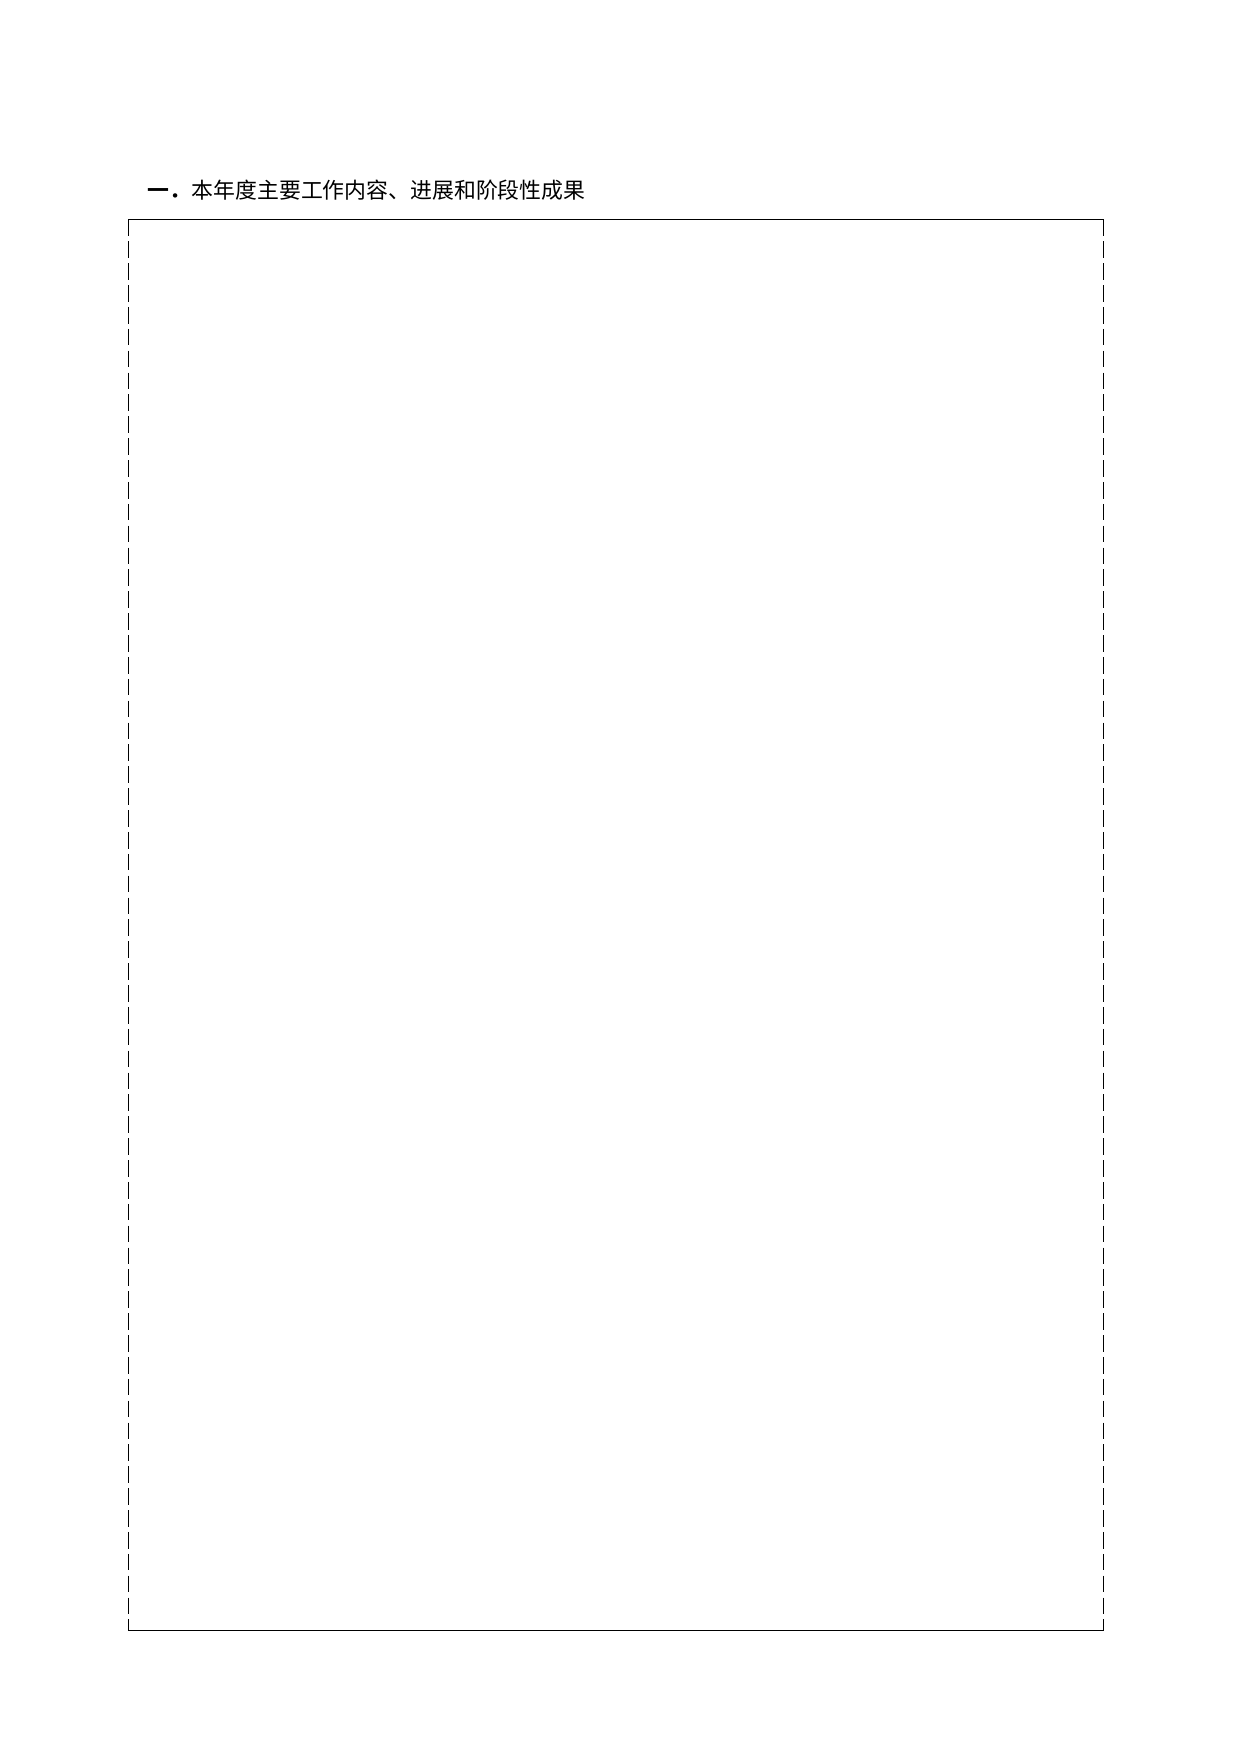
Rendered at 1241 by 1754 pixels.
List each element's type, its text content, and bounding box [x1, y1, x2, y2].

table_header [129, 220, 1104, 1629]
text 一．本年度主要工作内容、进展和阶段性成果 [148, 159, 1092, 219]
